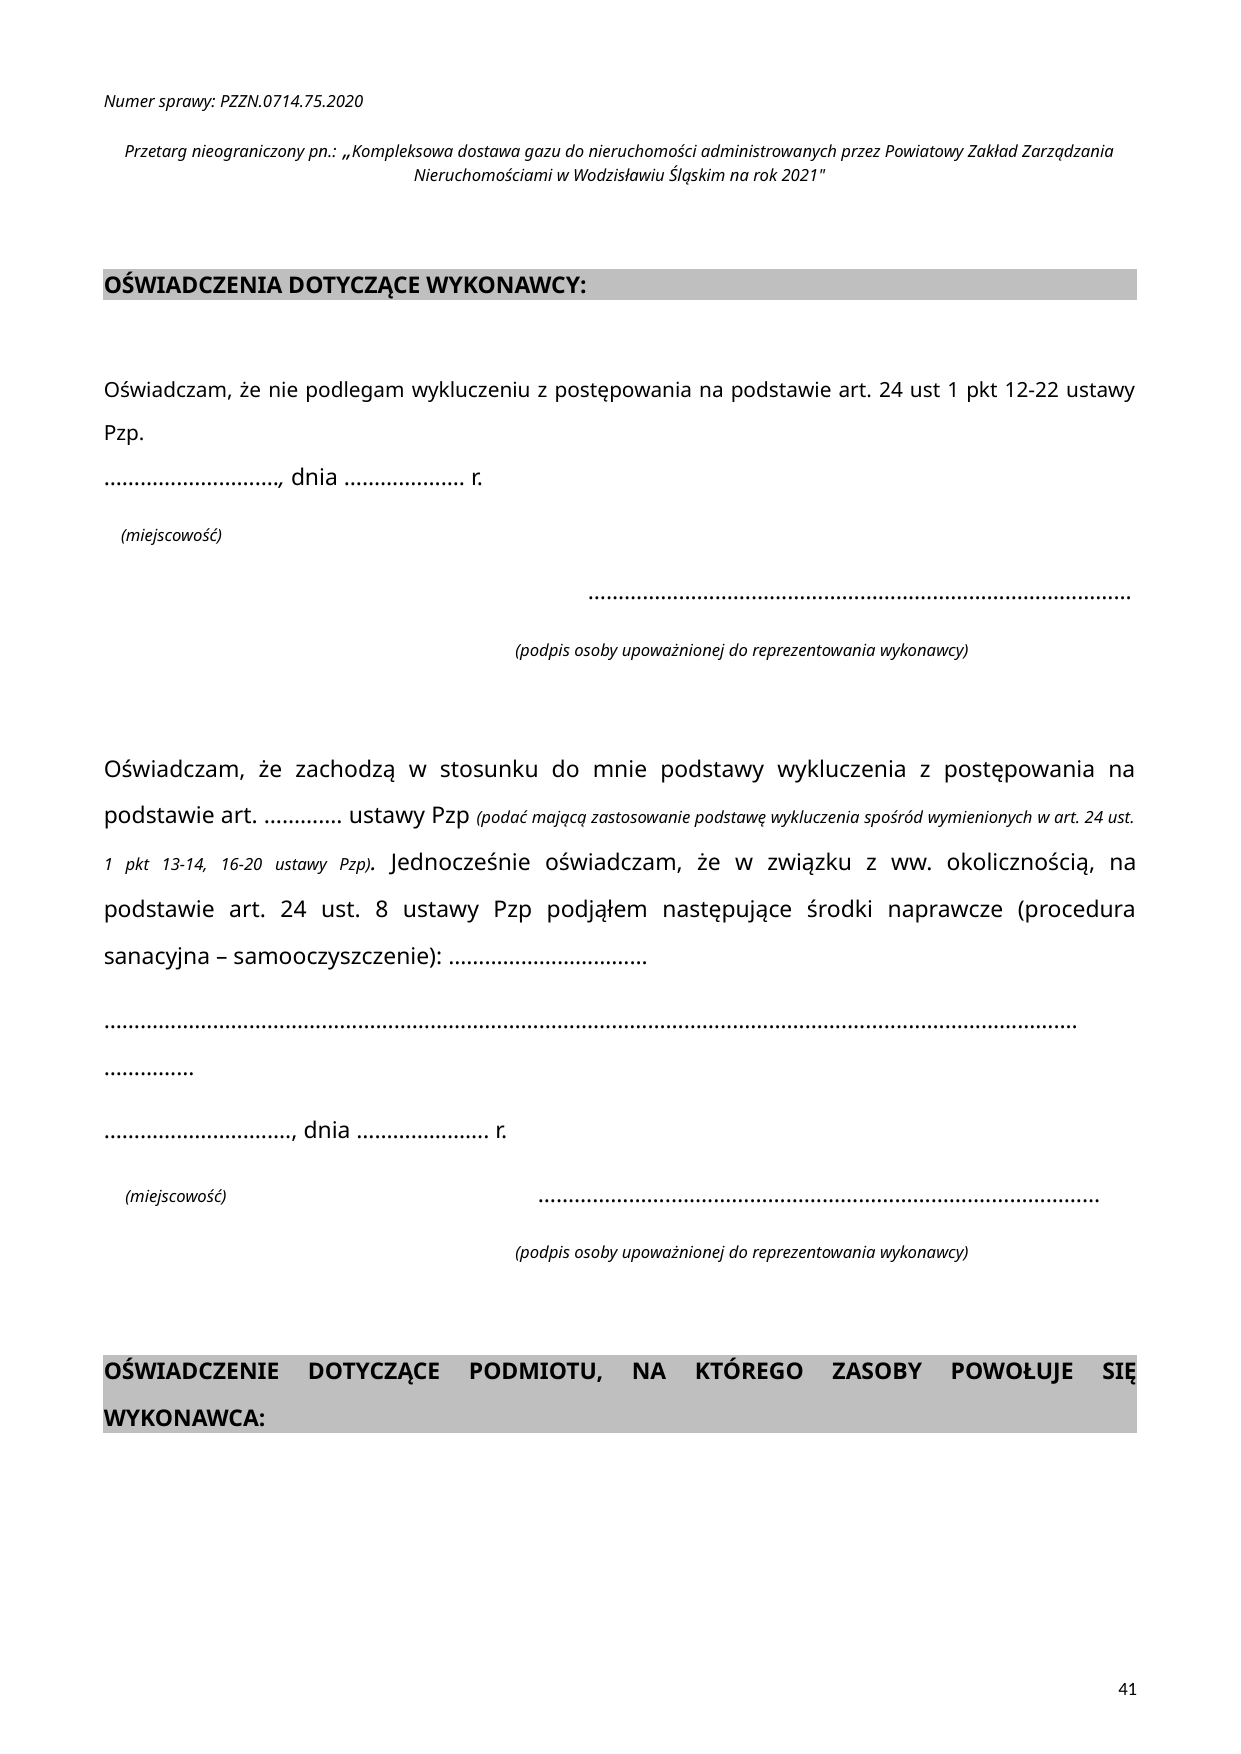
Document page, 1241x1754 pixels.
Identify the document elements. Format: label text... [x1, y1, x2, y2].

text …………………...……., dnia …………………. r. [103, 1114, 1137, 1145]
text Oświadczam, że zachodzą w stosunku do mnie podstawy wykluczenia z postępowania na podstawie art. …………. ustawy Pzp (podać mającą zastosowanie podstawę wykluczenia spośród wymienionych w art. 24 ust. 1 pkt 13-14, 16-20 ustawy Pzp). Jednocześnie oświadczam, że w związku z ww. okolicznością, na podstawie art. 24 ust. 8 ustawy Pzp podjąłem następujące środki naprawcze (procedura sanacyjna – samooczyszczenie): …………………………… [103, 752, 1137, 971]
text (podpis osoby upoważnionej do reprezentowania wykonawcy) [103, 1241, 1137, 1264]
text ……………………………………………………………………………… [103, 575, 1137, 606]
text (miejscowość) …………………..…………………………………………….……………… [103, 1177, 1137, 1209]
text …………….…………., dnia ………….……. r. [103, 460, 1137, 492]
text …………………………………………………………………………………………..…………………...........…………………….…………… [103, 1003, 1137, 1082]
text OŚWIADCZENIE DOTYCZĄCE PODMIOTU, NA KTÓREGO ZASOBY POWOŁUJE SIĘ WYKONAWCA: [103, 1355, 1137, 1433]
list Oświadczam, że nie podlegam wykluczeniu z postępowania na podstawie art. 24 ust 1 pkt 12-22 ustawy Pzp. [103, 375, 1137, 446]
text (miejscowość) [103, 524, 1137, 547]
text OŚWIADCZENIA DOTYCZĄCE WYKONAWCY: [103, 269, 1137, 300]
text (podpis osoby upoważnionej do reprezentowania wykonawcy) [103, 638, 1137, 661]
